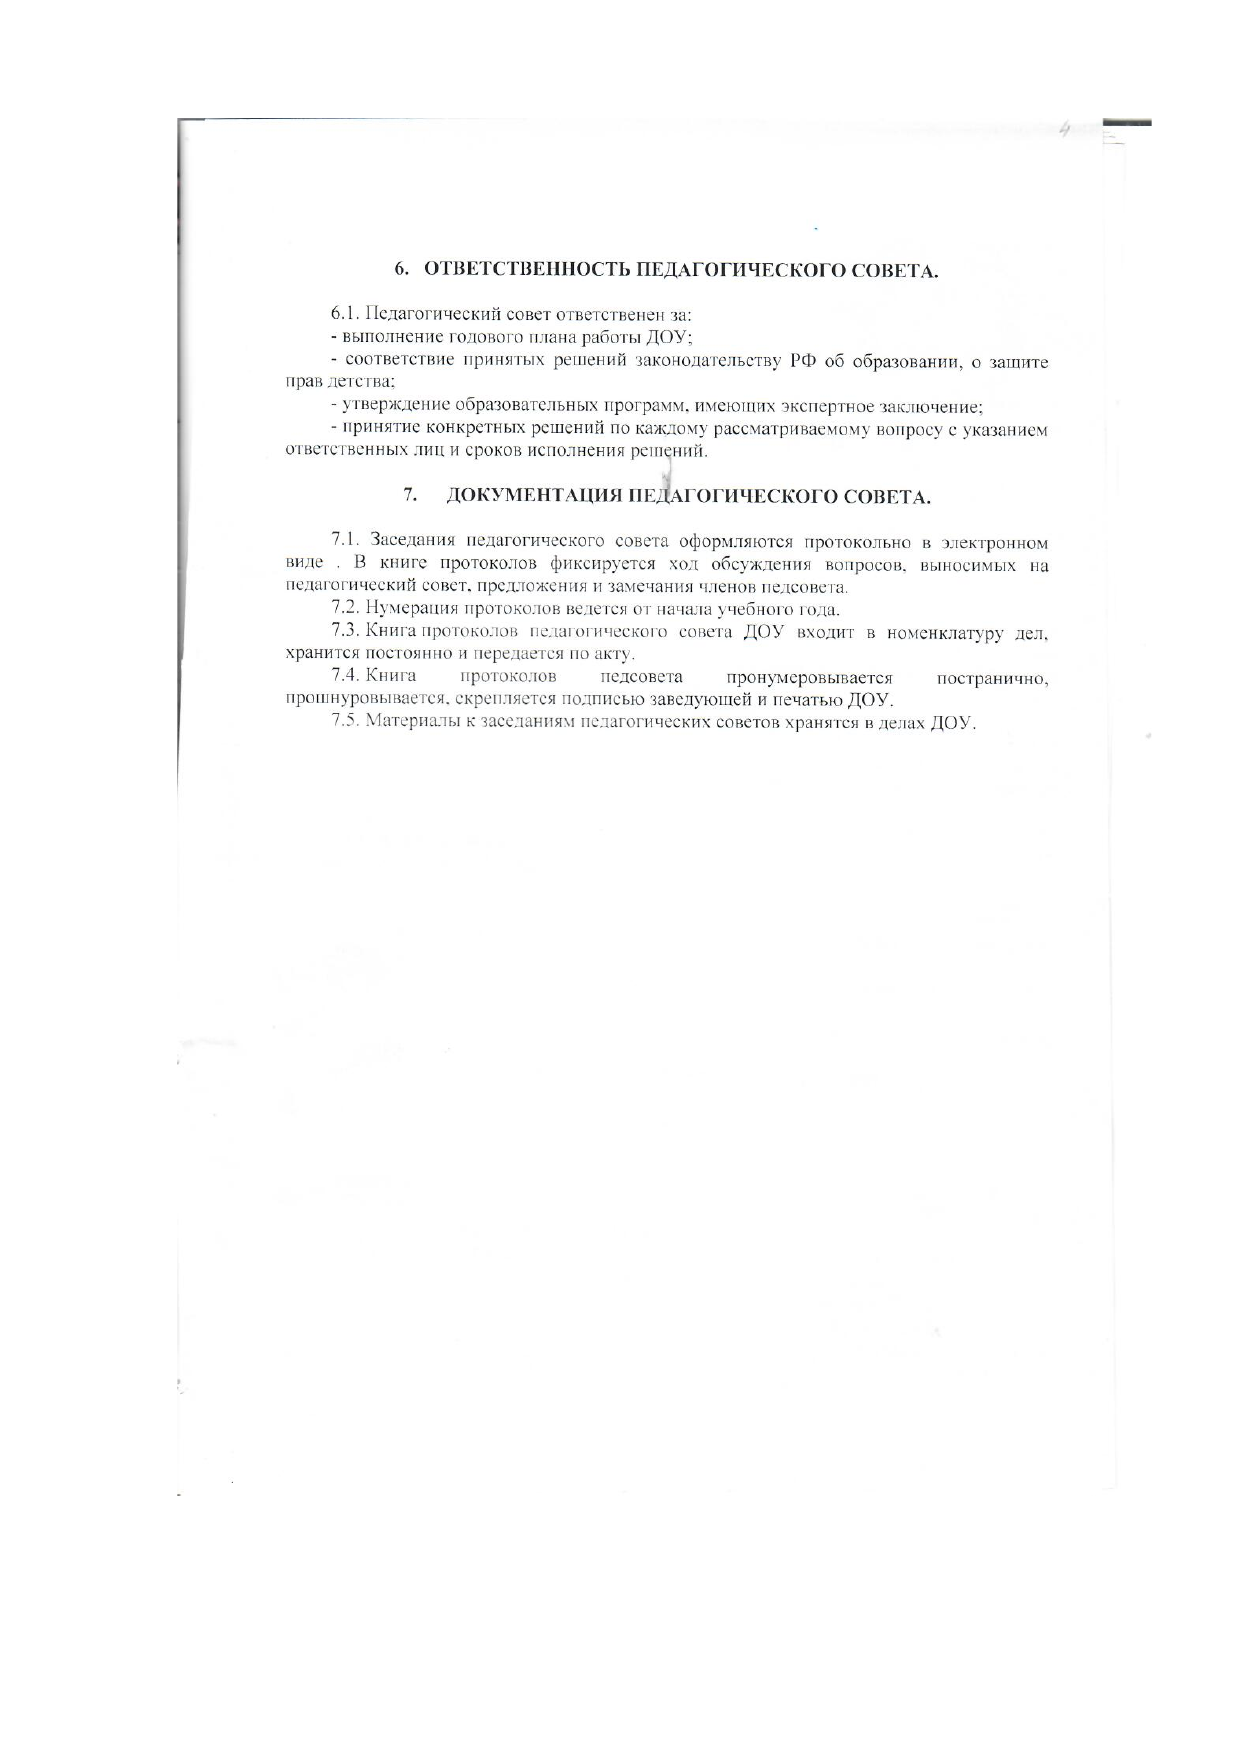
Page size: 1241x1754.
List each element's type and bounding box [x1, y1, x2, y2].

picture [177, 118, 1152, 1496]
